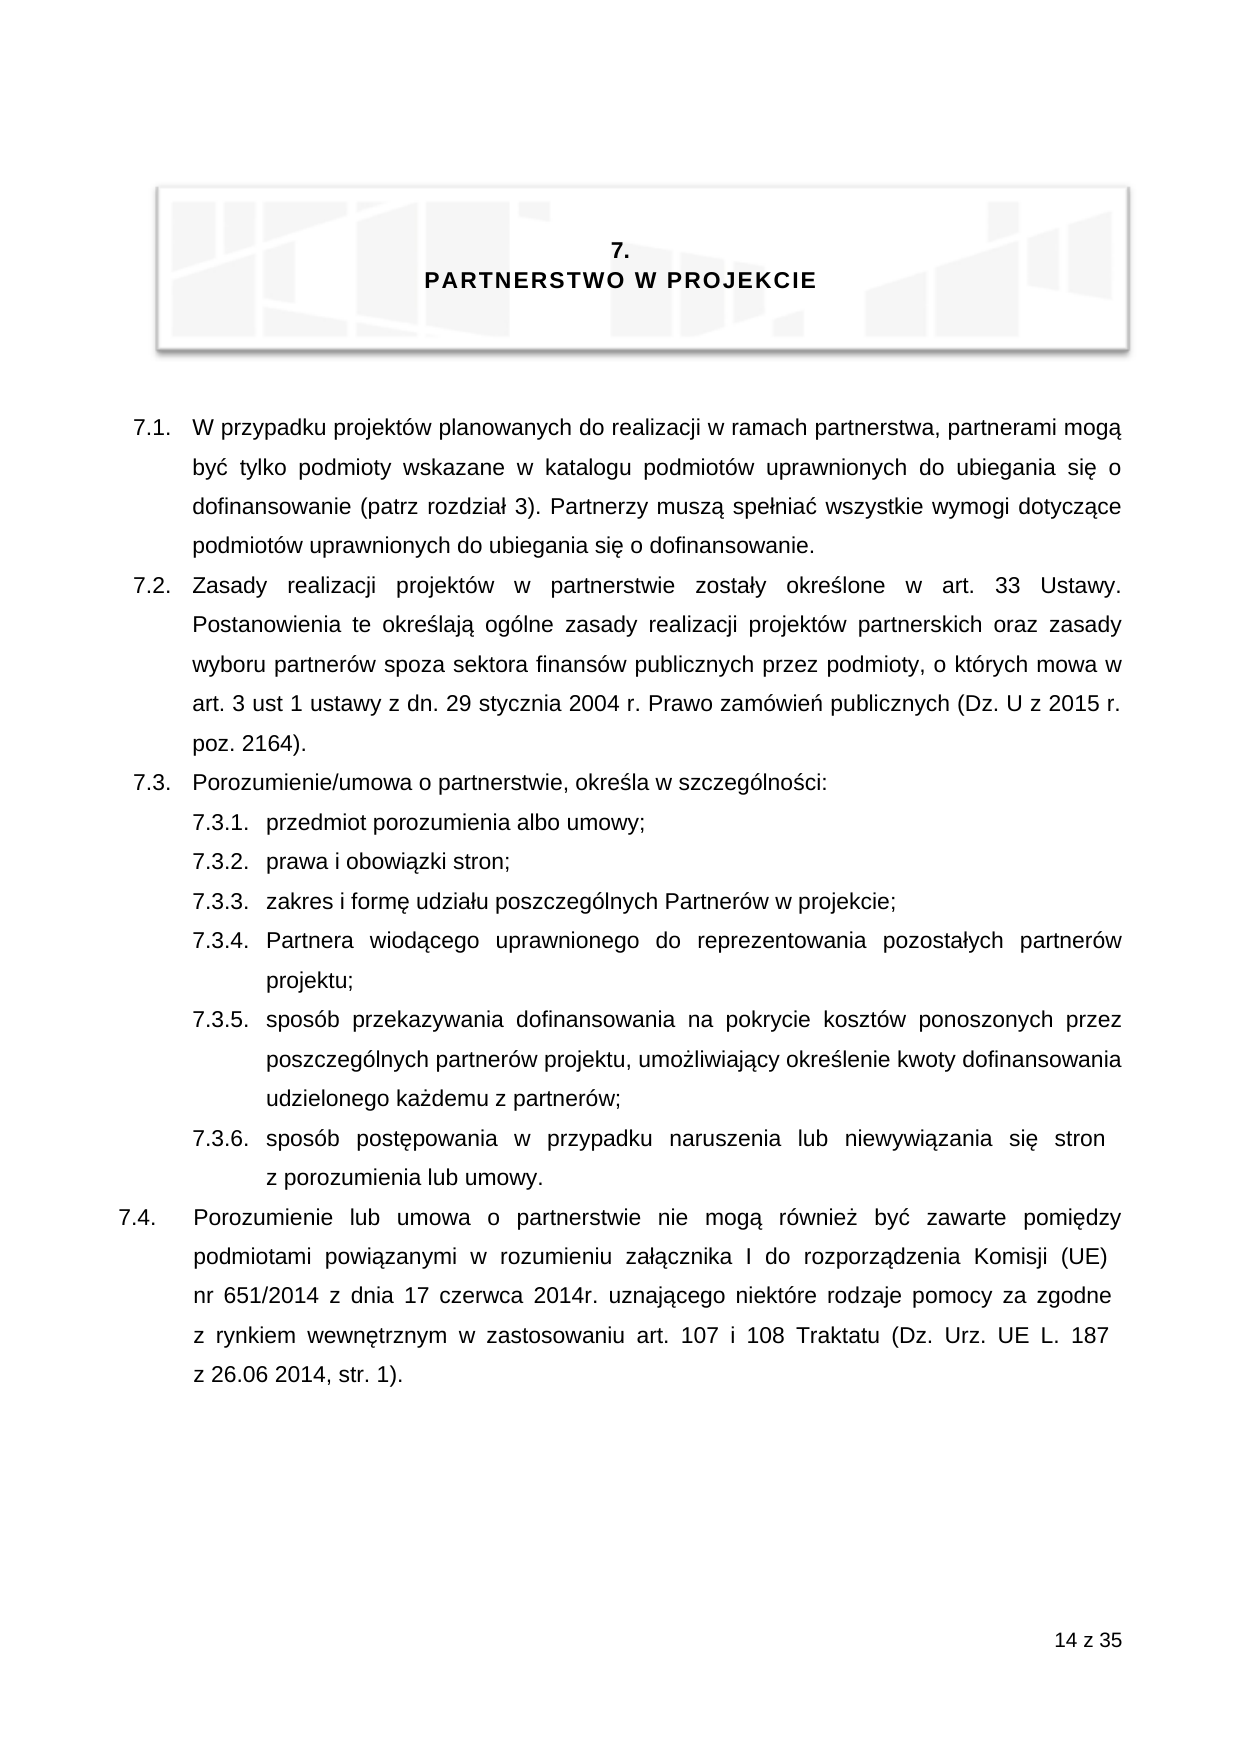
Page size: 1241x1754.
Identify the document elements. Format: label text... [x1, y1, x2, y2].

list W przypadku projektów planowanych do realizacji w ramach partnerstwa, partnerami mogą być tylko podmioty wskazane w katalogu podmiotów uprawnionych do ubiegania się o dofinansowanie (patrz rozdział 3). Partnerzy muszą spełniać wszystkie wymogi dotyczące podmiotów uprawnionych do ubiegania się o dofinansowanie. [133, 414, 1122, 559]
list Porozumienie lub umowa o partnerstwie nie mogą również być zawarte pomiędzy podmiotami powiązanymi w rozumieniu załącznika I do rozporządzenia Komisji (UE) nr 651/2014 z dnia 17 czerwca 2014r. uznającego niektóre rodzaje pomocy za zgodne z rynkiem wewnętrznym w zastosowaniu art. 107 i 108 Traktatu (Dz. Urz. UE L. 187 z 26.06 2014, str. 1). [118, 1203, 1122, 1388]
list przedmiot porozumienia albo umowy; [192, 809, 1122, 835]
list sposób postępowania w przypadku naruszenia lub niewywiązania się stron z porozumienia lub umowy. [192, 1124, 1122, 1190]
list Partnera wiodącego uprawnionego do reprezentowania pozostałych partnerów projektu; [192, 927, 1122, 993]
list prawa i obowiązki stron; [192, 848, 1122, 874]
list Zasady realizacji projektów w partnerstwie zostały określone w art. 33 Ustawy. Postanowienia te określają ogólne zasady realizacji projektów partnerskich oraz zasady wyboru partnerów spoza sektora finansów publicznych przez podmioty, o których mowa w art. 3 ust 1 ustawy z dn. 29 stycznia 2004 r. Prawo zamówień publicznych (Dz. U z 2015 r. poz. 2164). [133, 572, 1122, 756]
list Porozumienie/umowa o partnerstwie, określa w szczególności: [133, 769, 1122, 796]
list zakres i formę udziału poszczególnych Partnerów w projekcie; [192, 888, 1122, 914]
list sposób przekazywania dofinansowania na pokrycie kosztów ponoszonych przez poszczególnych partnerów projektu, umożliwiający określenie kwoty dofinansowania udzielonego każdemu z partnerów; [192, 1006, 1122, 1111]
subtitle 7. PARTNERSTWO W PROJEKCIE [118, 237, 1122, 294]
